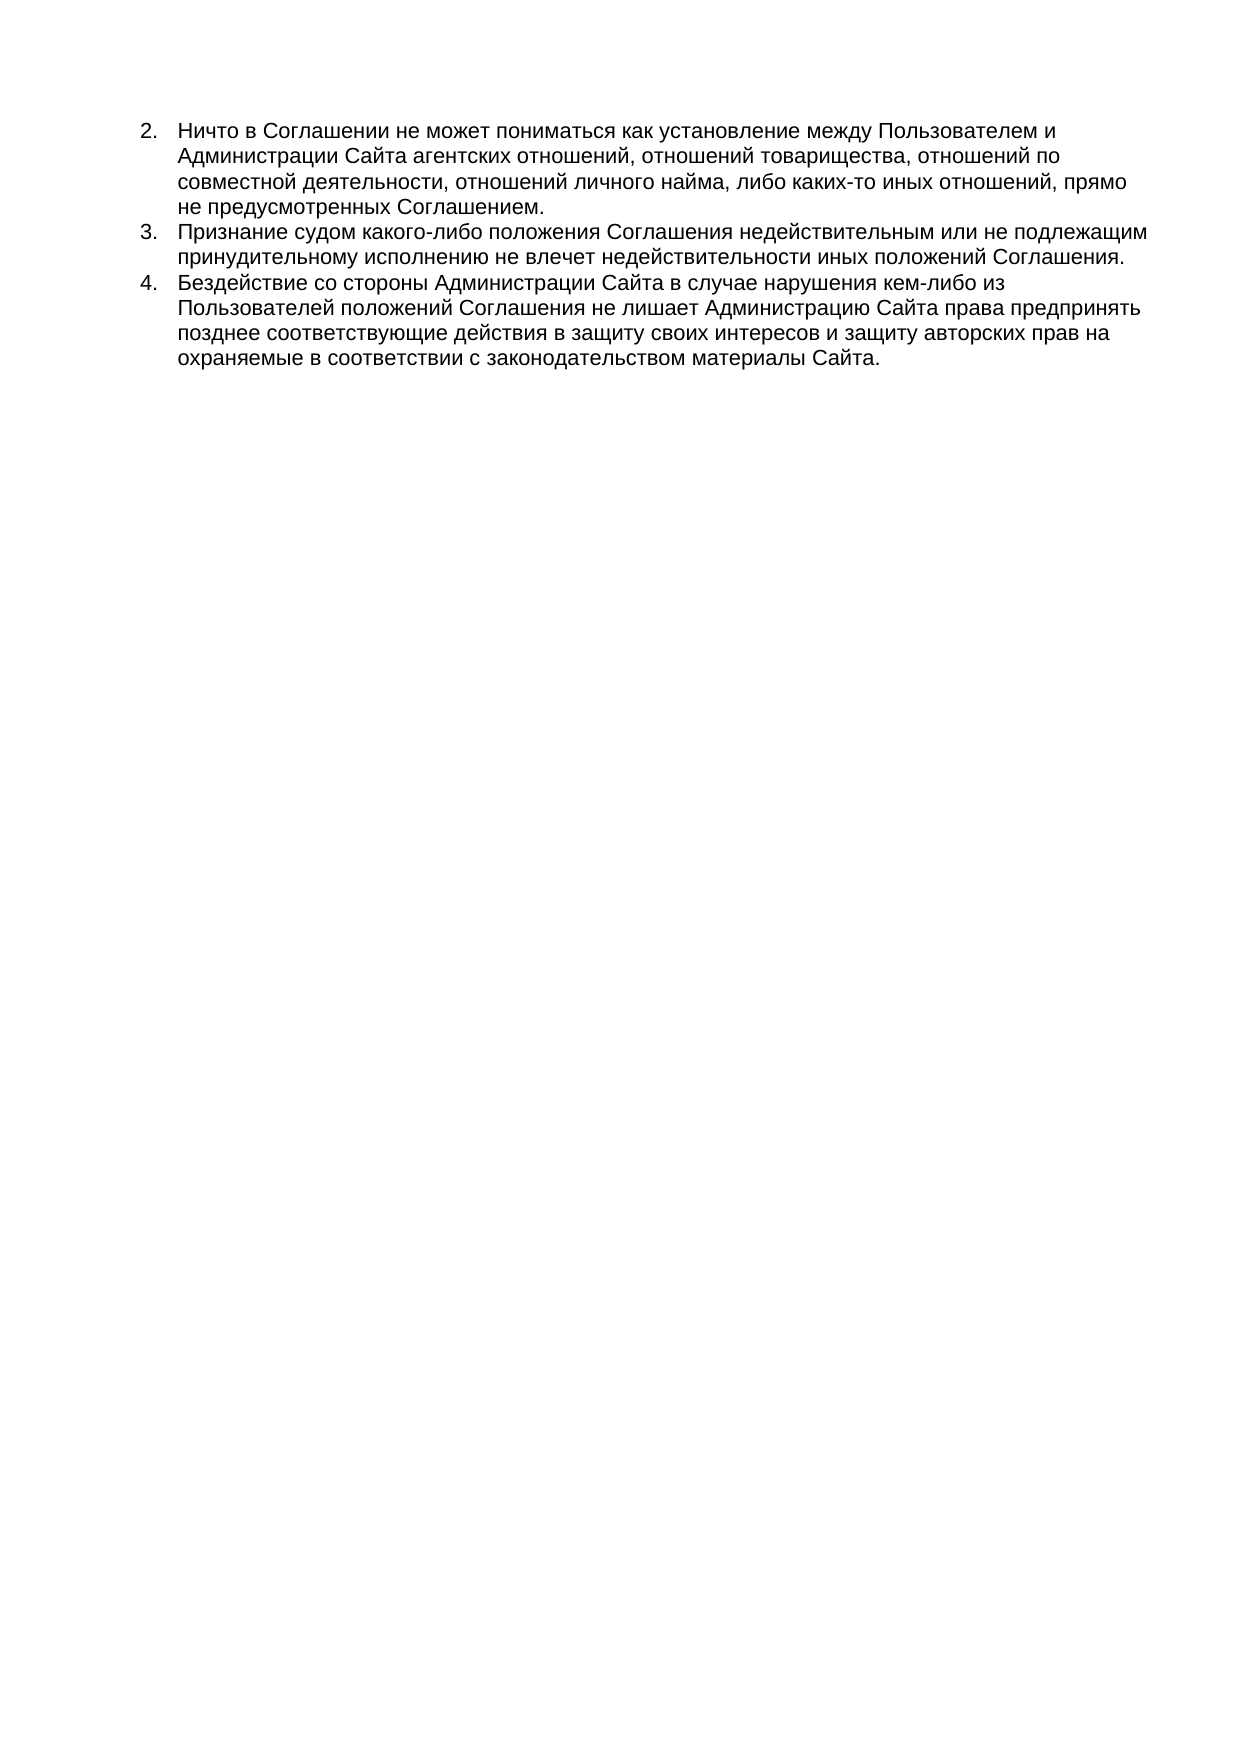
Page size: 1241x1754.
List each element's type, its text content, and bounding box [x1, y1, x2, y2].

list Признание судом какого-либо положения Соглашения недействительным или не подлежащим принудительному исполнению не влечет недействительности иных положений Соглашения. [140, 219, 1152, 269]
list Бездействие со стороны Администрации Сайта в случае нарушения кем-либо из Пользователей положений Соглашения не лишает Администрацию Сайта права предпринять позднее соответствующие действия в защиту своих интересов и защиту авторских прав на охраняемые в соответствии с законодательством материалы Сайта. [140, 269, 1152, 370]
list Ничто в Соглашении не может пониматься как установление между Пользователем и Администрации Сайта агентских отношений, отношений товарищества, отношений по совместной деятельности, отношений личного найма, либо каких-то иных отношений, прямо не предусмотренных Соглашением. [140, 118, 1152, 219]
